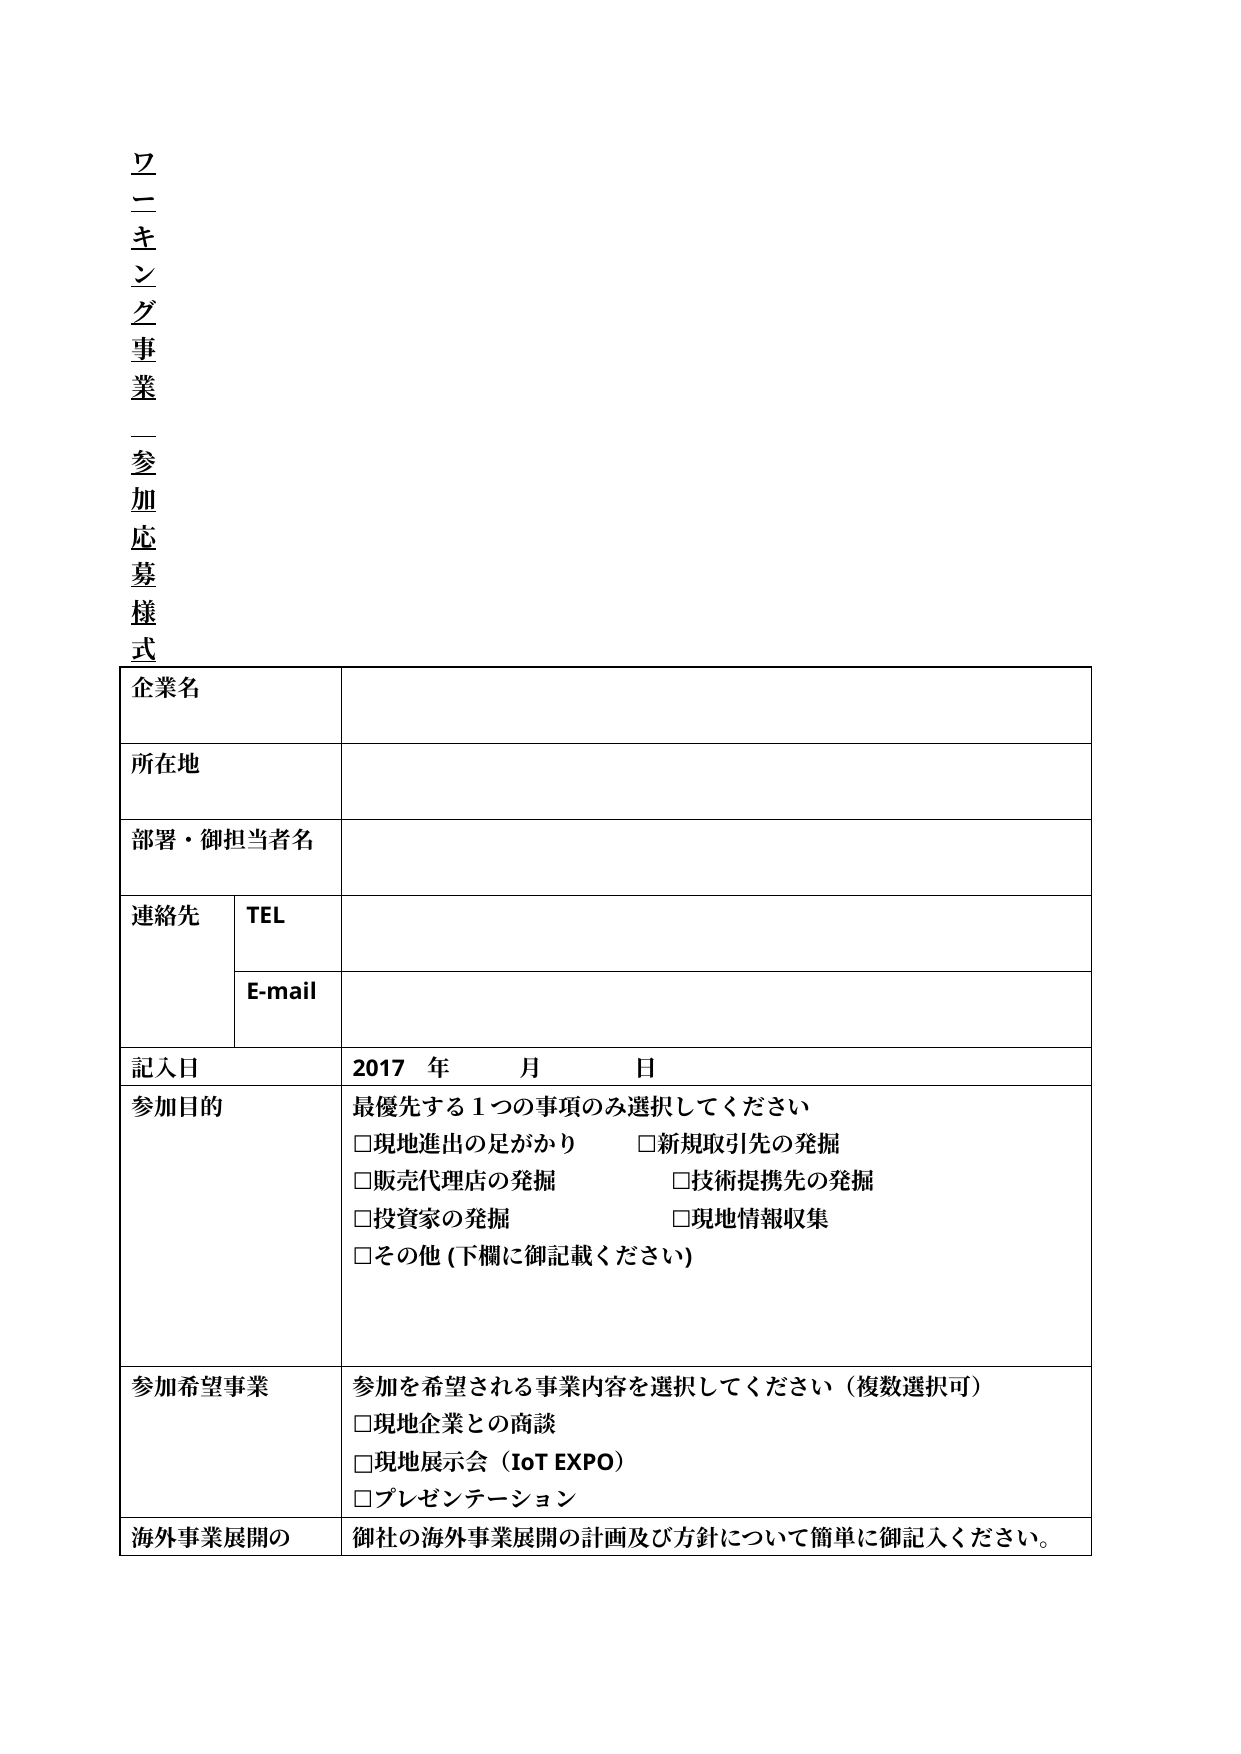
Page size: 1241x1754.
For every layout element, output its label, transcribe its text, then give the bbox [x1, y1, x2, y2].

table_cell 所在地 [121, 744, 341, 818]
table_cell 連絡先 [121, 896, 234, 1047]
table_cell [342, 820, 1091, 894]
table_cell TEL [235, 896, 341, 971]
table_cell 参加目的 [121, 1086, 341, 1366]
table_cell E-mail [235, 972, 341, 1047]
table_cell 部署・御担当者名 [121, 820, 341, 894]
table_header 企業名 [121, 668, 341, 742]
table_cell 海外事業展開の 計画･方針 [121, 1518, 341, 1555]
table_cell 2017 年 月 日 [342, 1048, 1091, 1085]
table_header [342, 668, 1091, 742]
table_cell 参加希望事業 [121, 1367, 341, 1517]
table_cell 参加を希望される事業内容を選択してください（複数選択可） ☐現地企業との商談 □現地展示会（IoT EXPO） ☐プレゼンテーション [342, 1367, 1091, 1517]
table_cell [342, 896, 1091, 971]
table_cell 最優先する１つの事項のみ選択してください ☐現地進出の足がかり ☐新規取引先の発掘 ☐販売代理店の発掘 ☐技術提携先の発掘 ☐投資家の発掘 ☐現地情報収集 ☐その他 (下欄に御記載ください) [342, 1086, 1091, 1366]
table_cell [342, 1518, 1091, 1555]
table_cell [342, 972, 1091, 1047]
table_cell 記入日 [121, 1048, 341, 1085]
table_cell [342, 744, 1091, 818]
